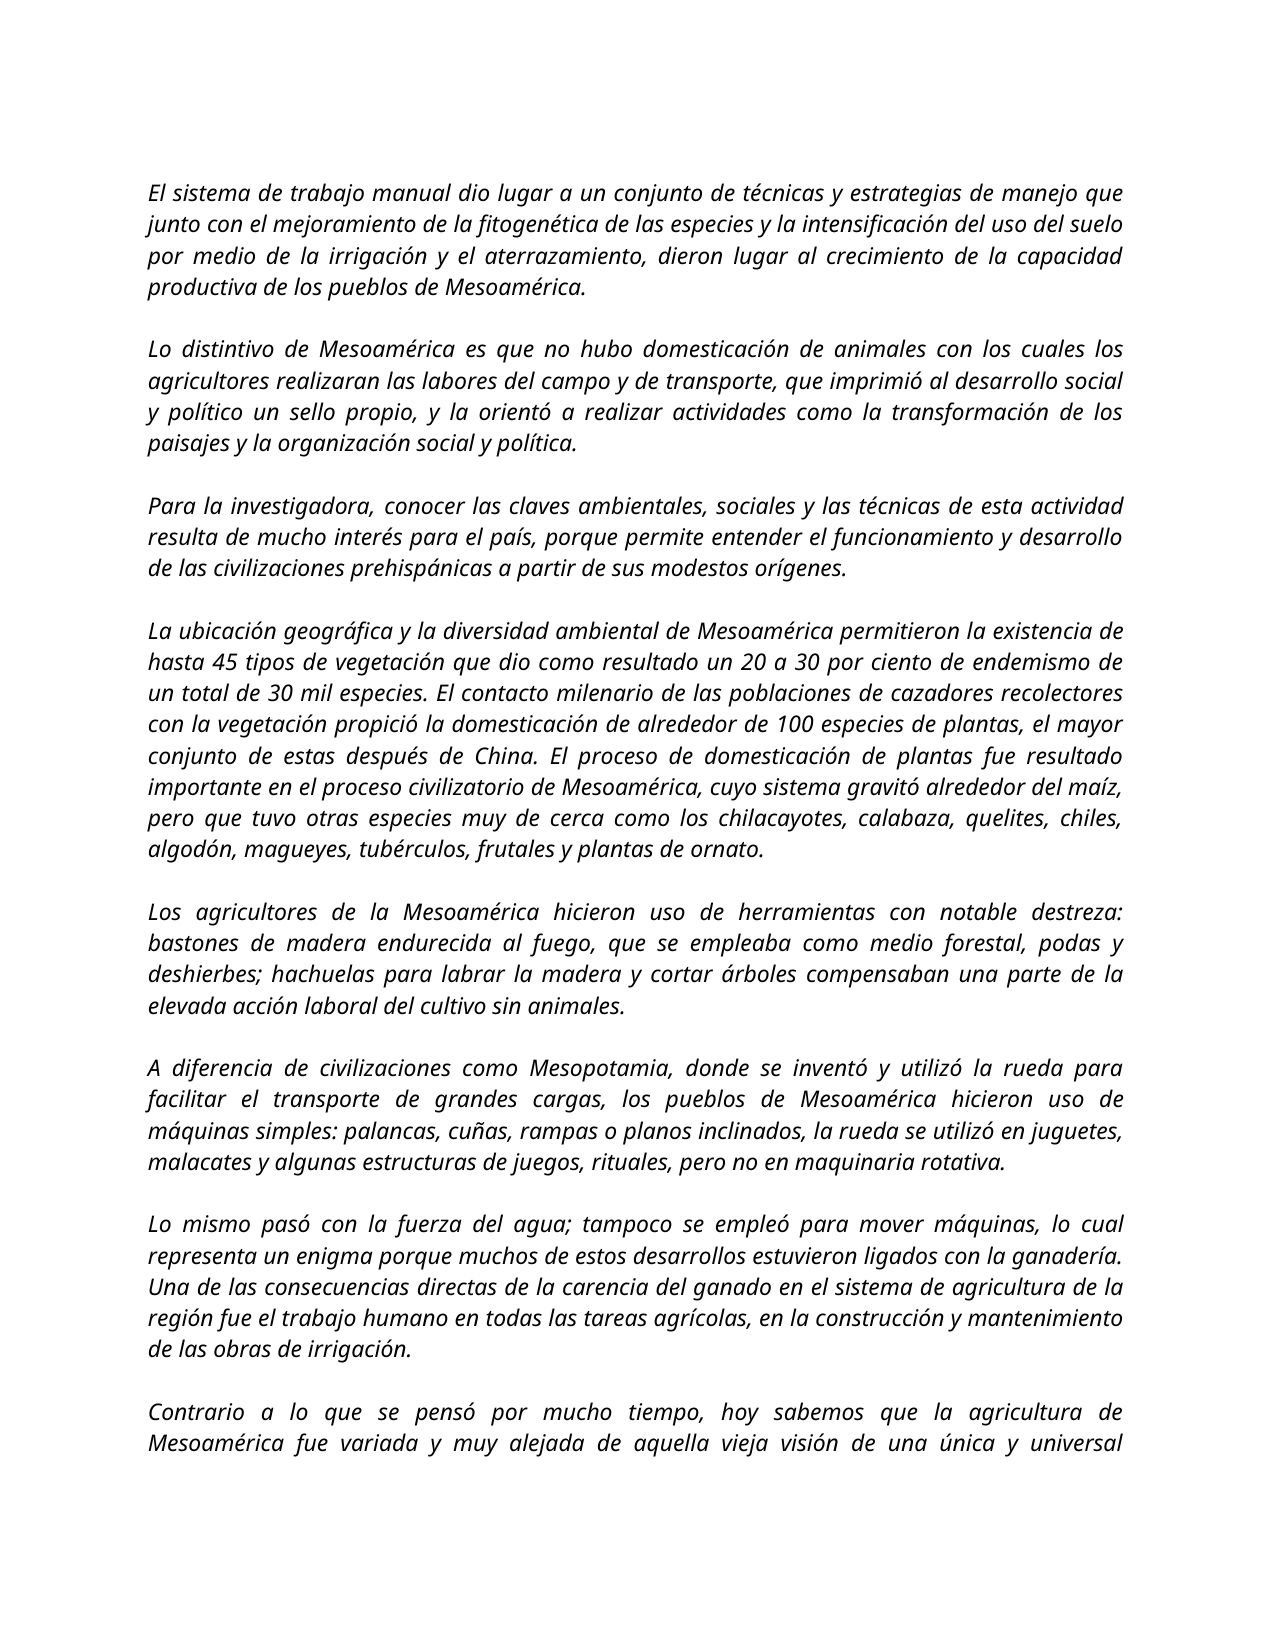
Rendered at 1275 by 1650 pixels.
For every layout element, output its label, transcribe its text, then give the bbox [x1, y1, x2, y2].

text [148, 1396, 1127, 1458]
text Lo distintivo de Mesoamérica es que no hubo domesticación de animales con los cuales los agricultores realizaran las labores del campo y de transporte, que imprimió al desarrollo social y político un sello propio, y la orientó a realizar actividades como la transformación de los paisajes y la organización social y política. [148, 333, 1127, 458]
text La ubicación geográfica y la diversidad ambiental de Mesoamérica permitieron la existencia de hasta 45 tipos de vegetación que dio como resultado un 20 a 30 por ciento de endemismo de un total de 30 mil especies. El contacto milenario de las poblaciones de cazadores recolectores con la vegetación propició la domesticación de alrededor de 100 especies de plantas, el mayor conjunto de estas después de China. El proceso de domesticación de plantas fue resultado importante en el proceso civilizatorio de Mesoamérica, cuyo sistema gravitó alrededor del maíz, pero que tuvo otras especies muy de cerca como los chilacayotes, calabaza, quelites, chiles, algodón, magueyes, tubérculos, frutales y plantas de ornato. [148, 615, 1127, 865]
text Para la investigadora, conocer las claves ambientales, sociales y las técnicas de esta actividad resulta de mucho interés para el país, porque permite entender el funcionamiento y desarrollo de las civilizaciones prehispánicas a partir de sus modestos orígenes. [148, 490, 1127, 583]
text A diferencia de civilizaciones como Mesopotamia, donde se inventó y utilizó la rueda para facilitar el transporte de grandes cargas, los pueblos de Mesoamérica hicieron uso de máquinas simples: palancas, cuñas, rampas o planos inclinados, la rueda se utilizó en juguetes, malacates y algunas estructuras de juegos, rituales, pero no en maquinaria rotativa. [148, 1052, 1127, 1177]
text Lo mismo pasó con la fuerza del agua; tampoco se empleó para mover máquinas, lo cual representa un enigma porque muchos de estos desarrollos estuvieron ligados con la ganadería. Una de las consecuencias directas de la carencia del ganado en el sistema de agricultura de la región fue el trabajo humano en todas las tareas agrícolas, en la construcción y mantenimiento de las obras de irrigación. [148, 1208, 1127, 1365]
text El sistema de trabajo manual dio lugar a un conjunto de técnicas y estrategias de manejo que junto con el mejoramiento de la fitogenética de las especies y la intensificación del uso del suelo por medio de la irrigación y el aterrazamiento, dieron lugar al crecimiento de la capacidad productiva de los pueblos de Mesoamérica. [148, 177, 1127, 302]
text Los agricultores de la Mesoamérica hicieron uso de herramientas con notable destreza: bastones de madera endurecida al fuego, que se empleaba como medio forestal, podas y deshierbes; hachuelas para labrar la madera y cortar árboles compensaban una parte de la elevada acción laboral del cultivo sin animales. [148, 896, 1127, 1021]
